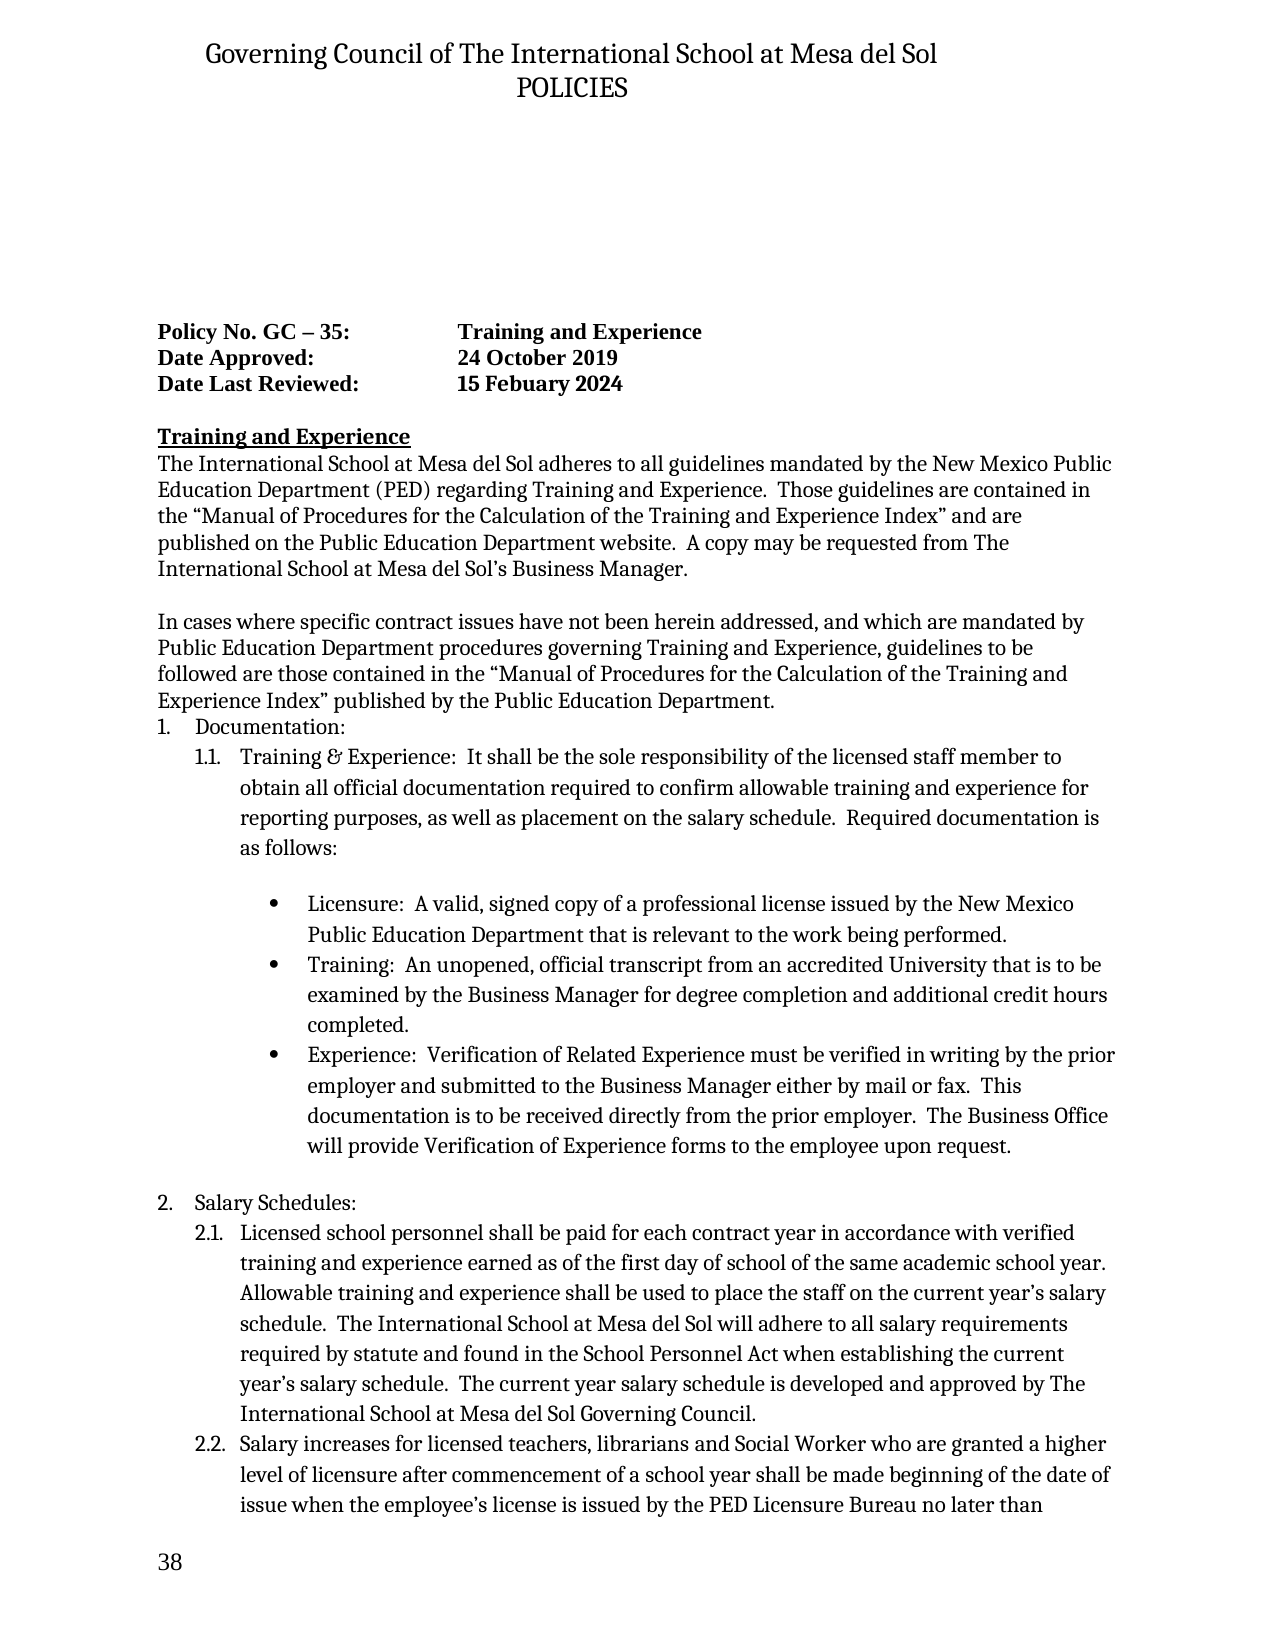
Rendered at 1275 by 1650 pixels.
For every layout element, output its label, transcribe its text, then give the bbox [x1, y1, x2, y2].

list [195, 1431, 1117, 1518]
text In cases where specific contract issues have not been herein addressed, and which are mandated by Public Education Department procedures governing Training and Experience, guidelines to be followed are those contained in the “Manual of Procedures for the Calculation of the Training and Experience Index” published by the Public Education Department. [157, 608, 1117, 714]
list Documentation: [157, 714, 1117, 740]
list Experience: Verification of Related Experience must be verified in writing by the prior employer and submitted to the Business Manager either by mail or fax. This documentation is to be received directly from the prior employer. The Business Office will provide Verification of Experience forms to the employee upon request. [270, 1042, 1117, 1159]
list Licensed school personnel shall be paid for each contract year in accordance with verified training and experience earned as of the first day of school of the same academic school year. Allowable training and experience shall be used to place the staff on the current year’s salary schedule. The International School at Mesa del Sol will adhere to all salary requirements required by statute and found in the School Personnel Act when establishing the current year’s salary schedule. The current year salary schedule is developed and approved by The International School at Mesa del Sol Governing Council. [195, 1220, 1117, 1427]
text Training and Experience [157, 424, 1117, 450]
text Date Last Reviewed: 15 Febuary 2024 [157, 371, 1117, 398]
text Date Approved: 24 October 2019 [157, 344, 1117, 371]
list Training: An unopened, official transcript from an accredited University that is to be examined by the Business Manager for degree completion and additional credit hours completed. [270, 952, 1117, 1038]
list Training & Experience: It shall be the sole responsibility of the licensed staff member to obtain all official documentation required to confirm allowable training and experience for reporting purposes, as well as placement on the salary schedule. Required documentation is as follows: [195, 744, 1117, 861]
list Salary Schedules: [157, 1189, 1117, 1216]
text Policy No. GC – 35: Training and Experience [157, 318, 1117, 344]
list Licensure: A valid, signed copy of a professional license issued by the New Mexico Public Education Department that is relevant to the work being performed. [270, 891, 1117, 948]
text The International School at Mesa del Sol adheres to all guidelines mandated by the New Mexico Public Education Department (PED) regarding Training and Experience. Those guidelines are contained in the “Manual of Procedures for the Calculation of the Training and Experience Index” and are published on the Public Education Department website. A copy may be requested from The International School at Mesa del Sol’s Business Manager. [157, 450, 1117, 582]
